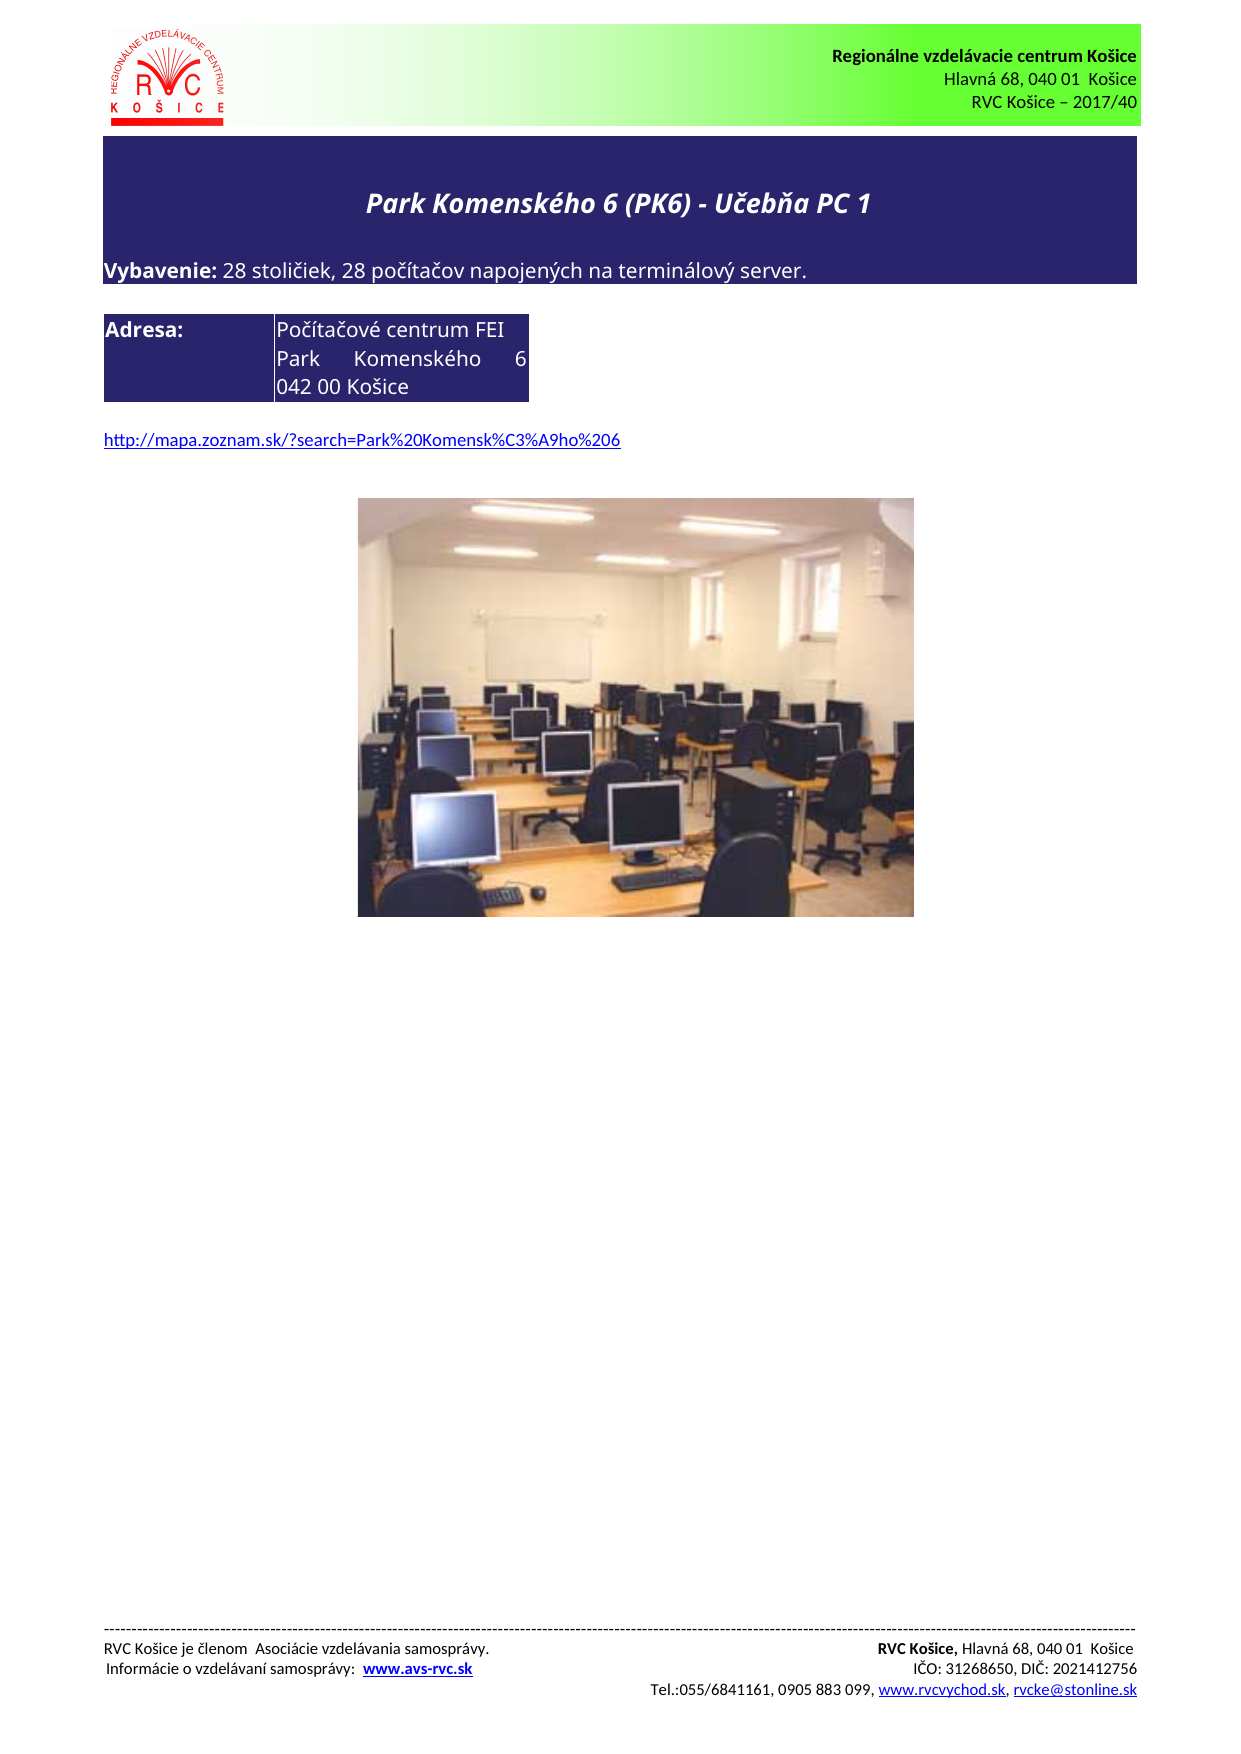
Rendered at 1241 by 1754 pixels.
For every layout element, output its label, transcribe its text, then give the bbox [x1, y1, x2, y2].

text http://mapa.zoznam.sk/?search=Park%20Komensk%C3%A9ho%206 [103, 428, 1137, 451]
table_header Adresa: [104, 314, 274, 402]
text Vybavenie: 28 stoličiek, 28 počítačov napojených na terminálový server. [103, 256, 1137, 284]
picture [111, 29, 182, 126]
subtitle Park Komenského 6 (PK6) - Učebňa PC 1 [103, 184, 1137, 221]
picture [357, 498, 914, 917]
table_header Počítačové centrum FEI Park Komenského 6 042 00 Košice [275, 314, 529, 402]
